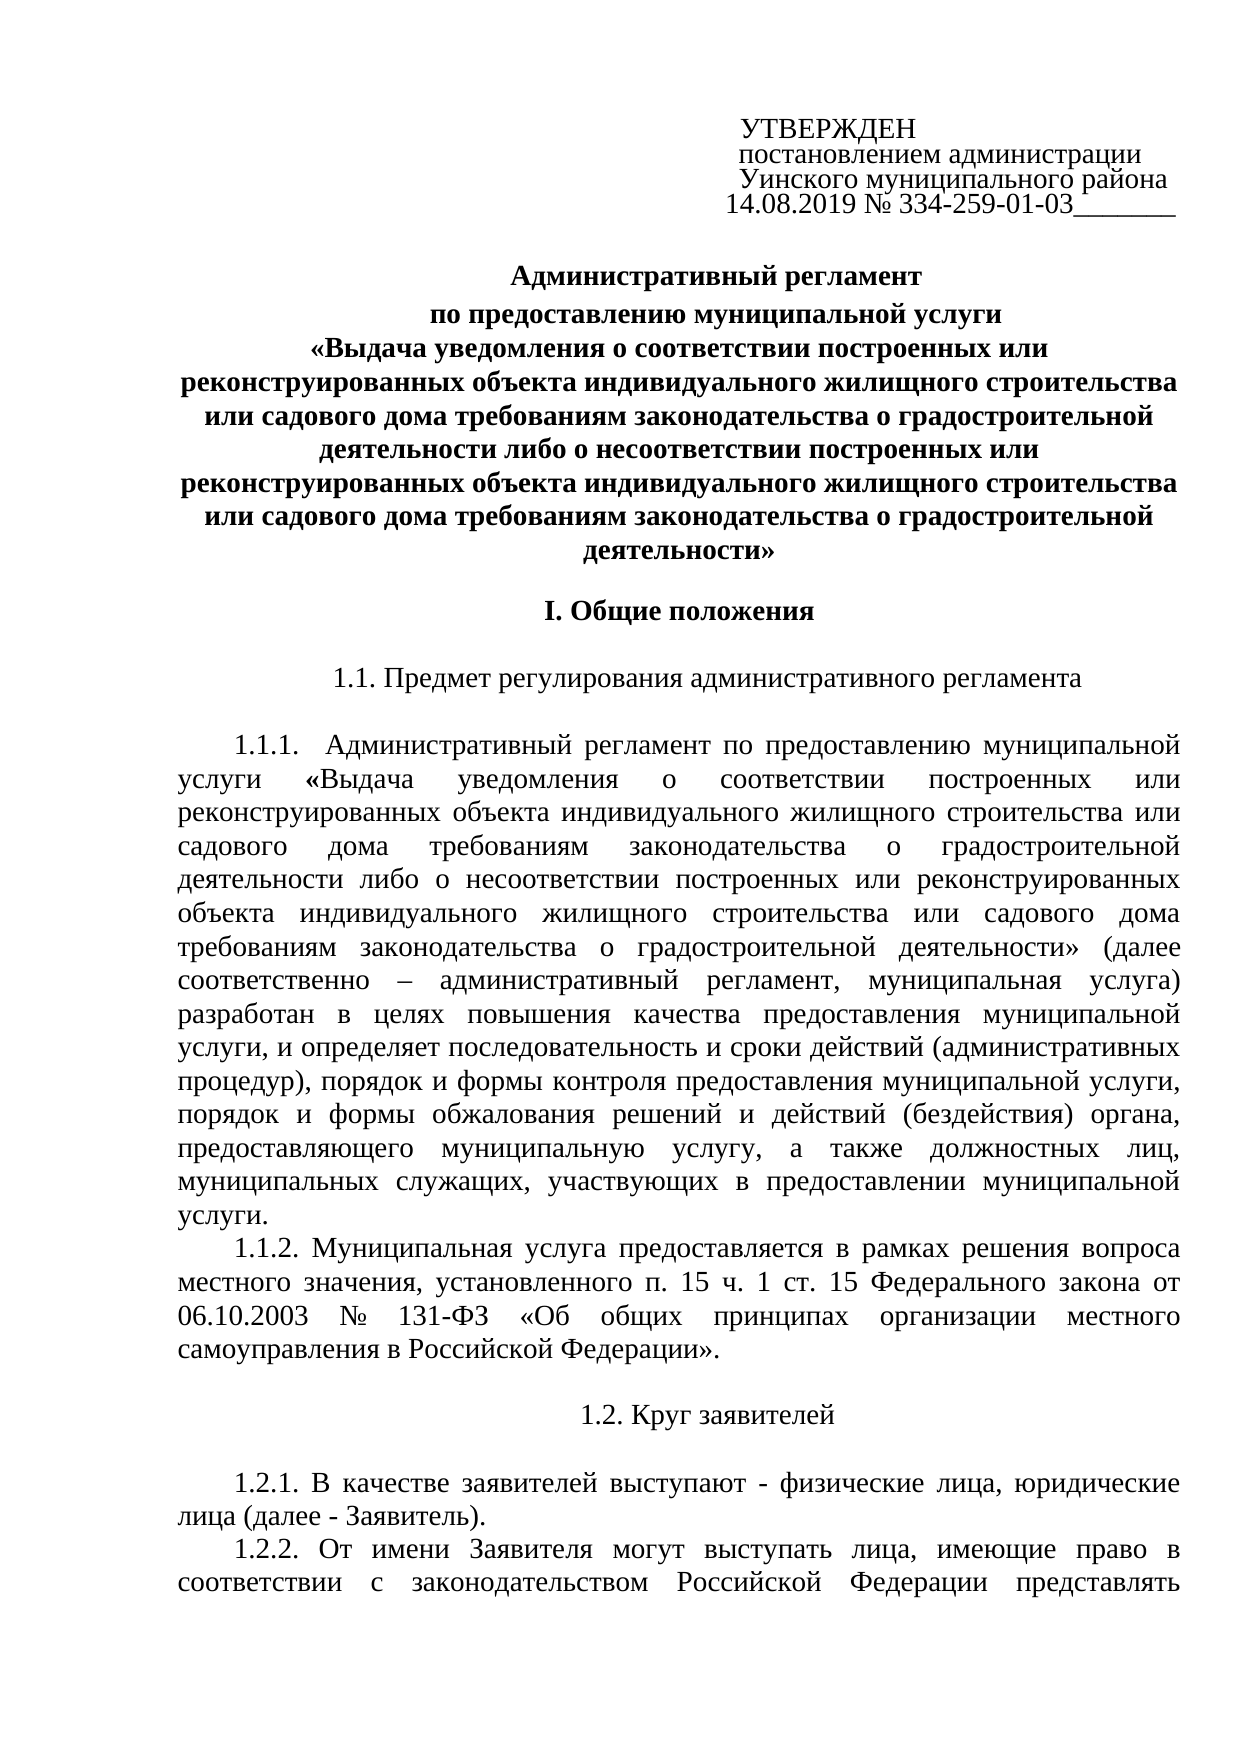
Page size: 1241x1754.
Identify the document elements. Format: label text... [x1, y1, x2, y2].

text 1.1.2. Муниципальная услуга предоставляется в рамках решения вопроса местного значения, установленного п. 15 ч. 1 ст. 15 Федерального закона от 06.10.2003 № 131-ФЗ «Об общих принципах организации местного самоуправления в Российской Федерации». [177, 1231, 1181, 1365]
text I. Общие положения [177, 594, 1181, 627]
text 1.2. Круг заявителей [177, 1398, 1181, 1431]
text постановлением администрации Уинского муниципального района [738, 143, 1181, 193]
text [177, 1532, 1181, 1598]
text по предоставлению муниципальной услуги [177, 293, 1181, 331]
text УТВЕРЖДЕН [177, 118, 1181, 143]
text 14.08.2019 № 334-259-01-03_______ [177, 193, 1181, 218]
text 1.2.1. В качестве заявителей выступают - физические лица, юридические лица (далее - Заявитель). [177, 1465, 1181, 1532]
text 1.1. Предмет регулирования административного регламента [177, 661, 1181, 694]
text Административный регламент [177, 256, 1181, 293]
list Административный регламент по предоставлению муниципальной услуги «Выдача уведомления о соответствии построенных или реконструированных объекта индивидуального жилищного строительства или садового дома требованиям законодательства о градостроительной деятельности либо о несоответствии построенных или реконструированных объекта индивидуального жилищного строительства или садового дома требованиям законодательства о градостроительной деятельности» (далее соответственно – административный регламент, муниципальная услуга) разработан в целях повышения качества предоставления муниципальной услуги, и определяет последовательность и сроки действий (административных процедур), порядок и формы контроля предоставления муниципальной услуги, порядок и формы обжалования решений и действий (бездействия) органа, предоставляющего муниципальную услугу, а также должностных лиц, муниципальных служащих, участвующих в предоставлении муниципальной услуги. [177, 727, 1181, 1231]
text «Выдача уведомления о соответствии построенных или реконструированных объекта индивидуального жилищного строительства или садового дома требованиям законодательства о градостроительной деятельности либо о несоответствии построенных или реконструированных объекта индивидуального жилищного строительства или садового дома требованиям законодательства о градостроительной деятельности» [177, 331, 1181, 594]
